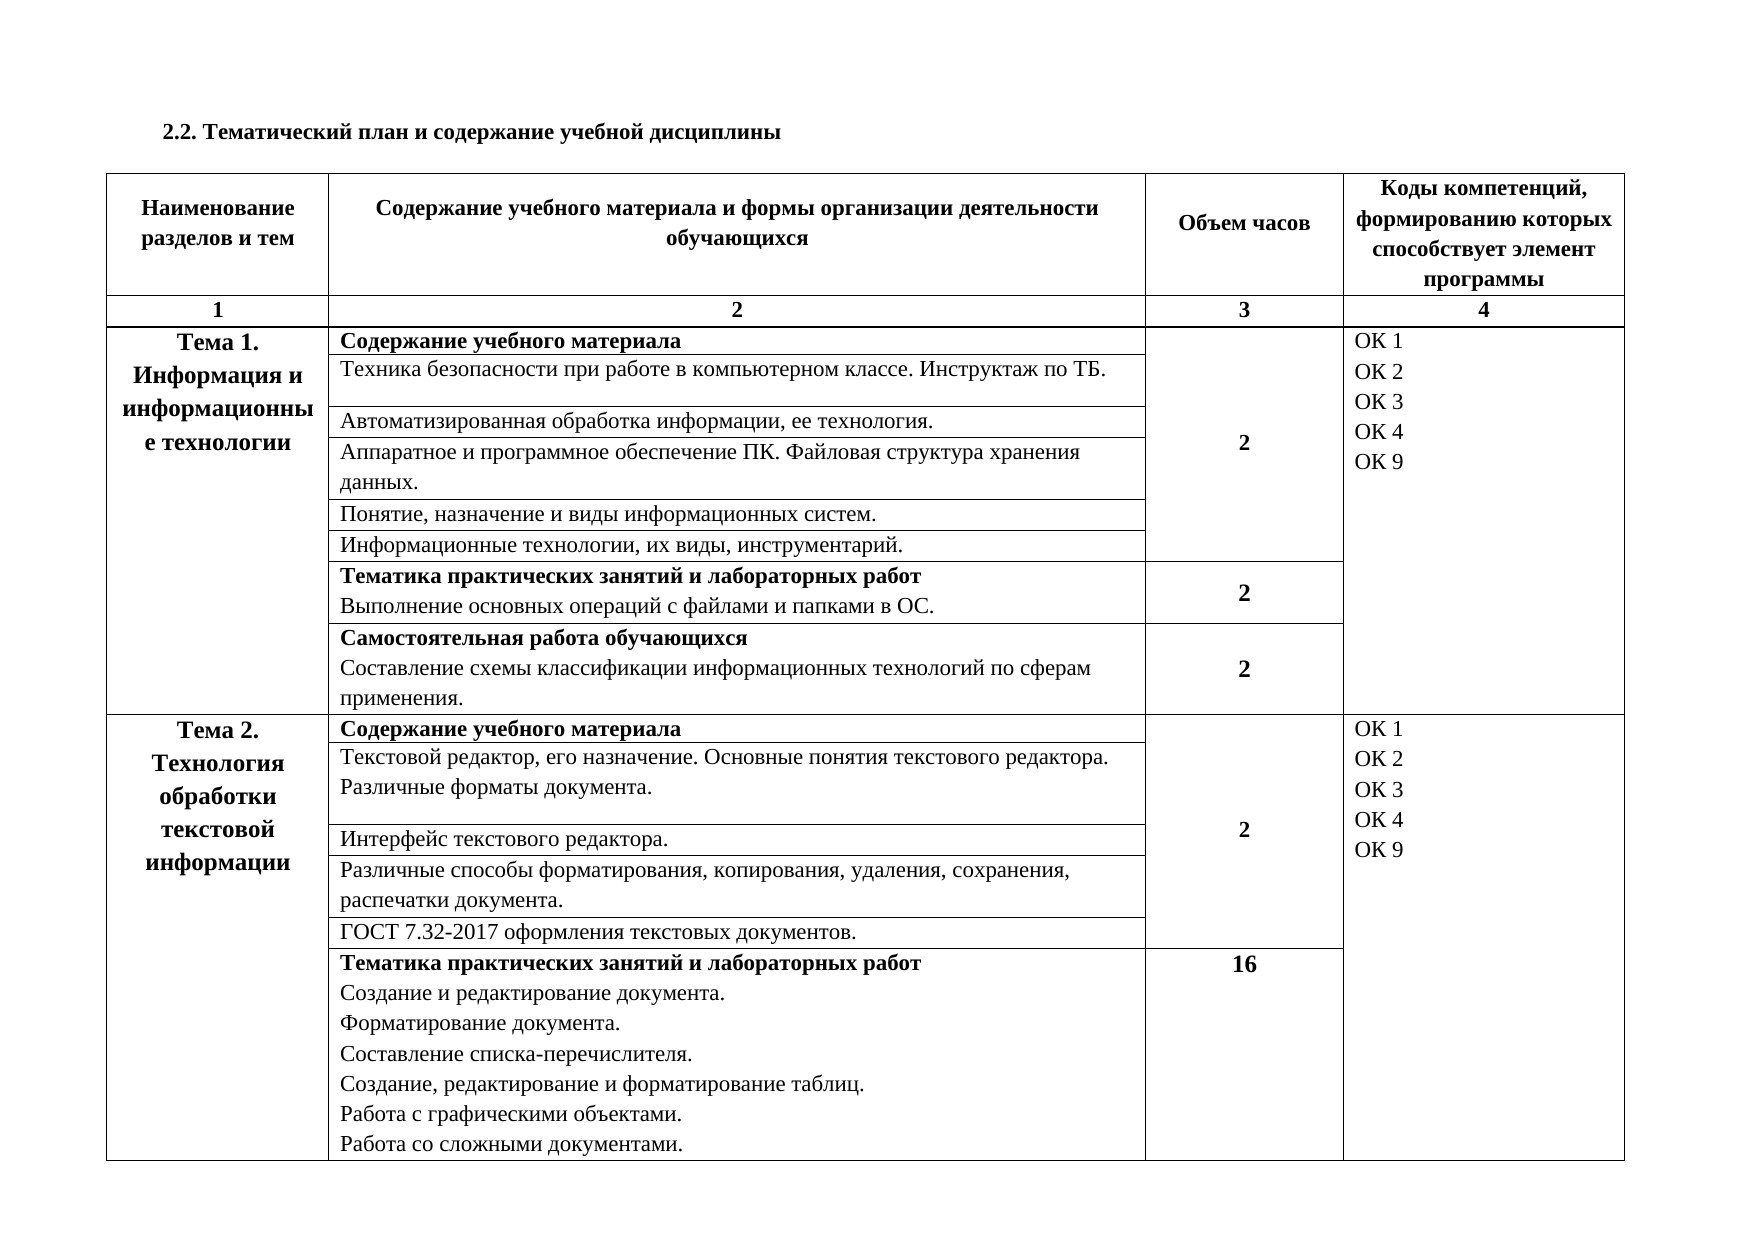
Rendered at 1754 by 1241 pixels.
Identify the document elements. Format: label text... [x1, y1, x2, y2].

table_cell Различные способы форматирования, копирования, удаления, сохранения, распечатки документа. [329, 856, 1145, 917]
table_cell Самостоятельная работа обучающихся Составление схемы классификации информационных технологий по сферам применения. [329, 624, 1145, 714]
table_cell 2 [1146, 562, 1343, 623]
table_cell 2 [329, 296, 1145, 326]
table_cell Тема 2. Технология обработки текстовой информации [107, 715, 328, 1160]
table_cell Автоматизированная обработка информации, ее технология. [329, 407, 1145, 437]
table_cell ОК 1 ОК 2 ОК 3 ОК 4 ОК 9 [1344, 328, 1624, 714]
table_header Содержание учебного материала и формы организации деятельности обучающихся [329, 174, 1145, 295]
table_cell 2 [1146, 328, 1343, 561]
table_cell Тематика практических занятий и лабораторных работ Выполнение основных операций с файлами и папками в ОС. [329, 562, 1145, 623]
table_cell ОК 1 ОК 2 ОК 3 ОК 4 ОК 9 [1344, 715, 1624, 1160]
table_cell Техника безопасности при работе в компьютерном классе. Инструктаж по ТБ. [329, 355, 1145, 406]
table_cell Содержание учебного материала [329, 328, 1145, 354]
text 2.2. Тематический план и содержание учебной дисциплины [99, 118, 1655, 144]
table_cell 1 [107, 296, 328, 326]
table_cell ГОСТ 7.32-2017 оформления текстовых документов. [329, 918, 1145, 948]
table_cell 3 [1146, 296, 1343, 326]
table_cell 2 [1146, 715, 1343, 948]
table_cell Понятие, назначение и виды информационных систем. [329, 500, 1145, 530]
table_header Объем часов [1146, 174, 1343, 295]
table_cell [329, 949, 1145, 1160]
table_cell 4 [1344, 296, 1624, 326]
table_cell 16 [1146, 949, 1343, 1160]
table_header Наименование разделов и тем [107, 174, 328, 295]
table_cell Текстовой редактор, его назначение. Основные понятия текстового редактора. Различные форматы документа. [329, 743, 1145, 824]
table_cell Интерфейс текстового редактора. [329, 825, 1145, 855]
table_cell Содержание учебного материала [329, 715, 1145, 742]
table_cell 2 [1146, 624, 1343, 714]
table_header Коды компетенций, формированию которых способствует элемент программы [1344, 174, 1624, 295]
table_cell Информационные технологии, их виды, инструментарий. [329, 531, 1145, 561]
table_cell Аппаратное и программное обеспечение ПК. Файловая структура хранения данных. [329, 438, 1145, 499]
table_cell Тема 1. Информация и информационные технологии [107, 328, 328, 714]
